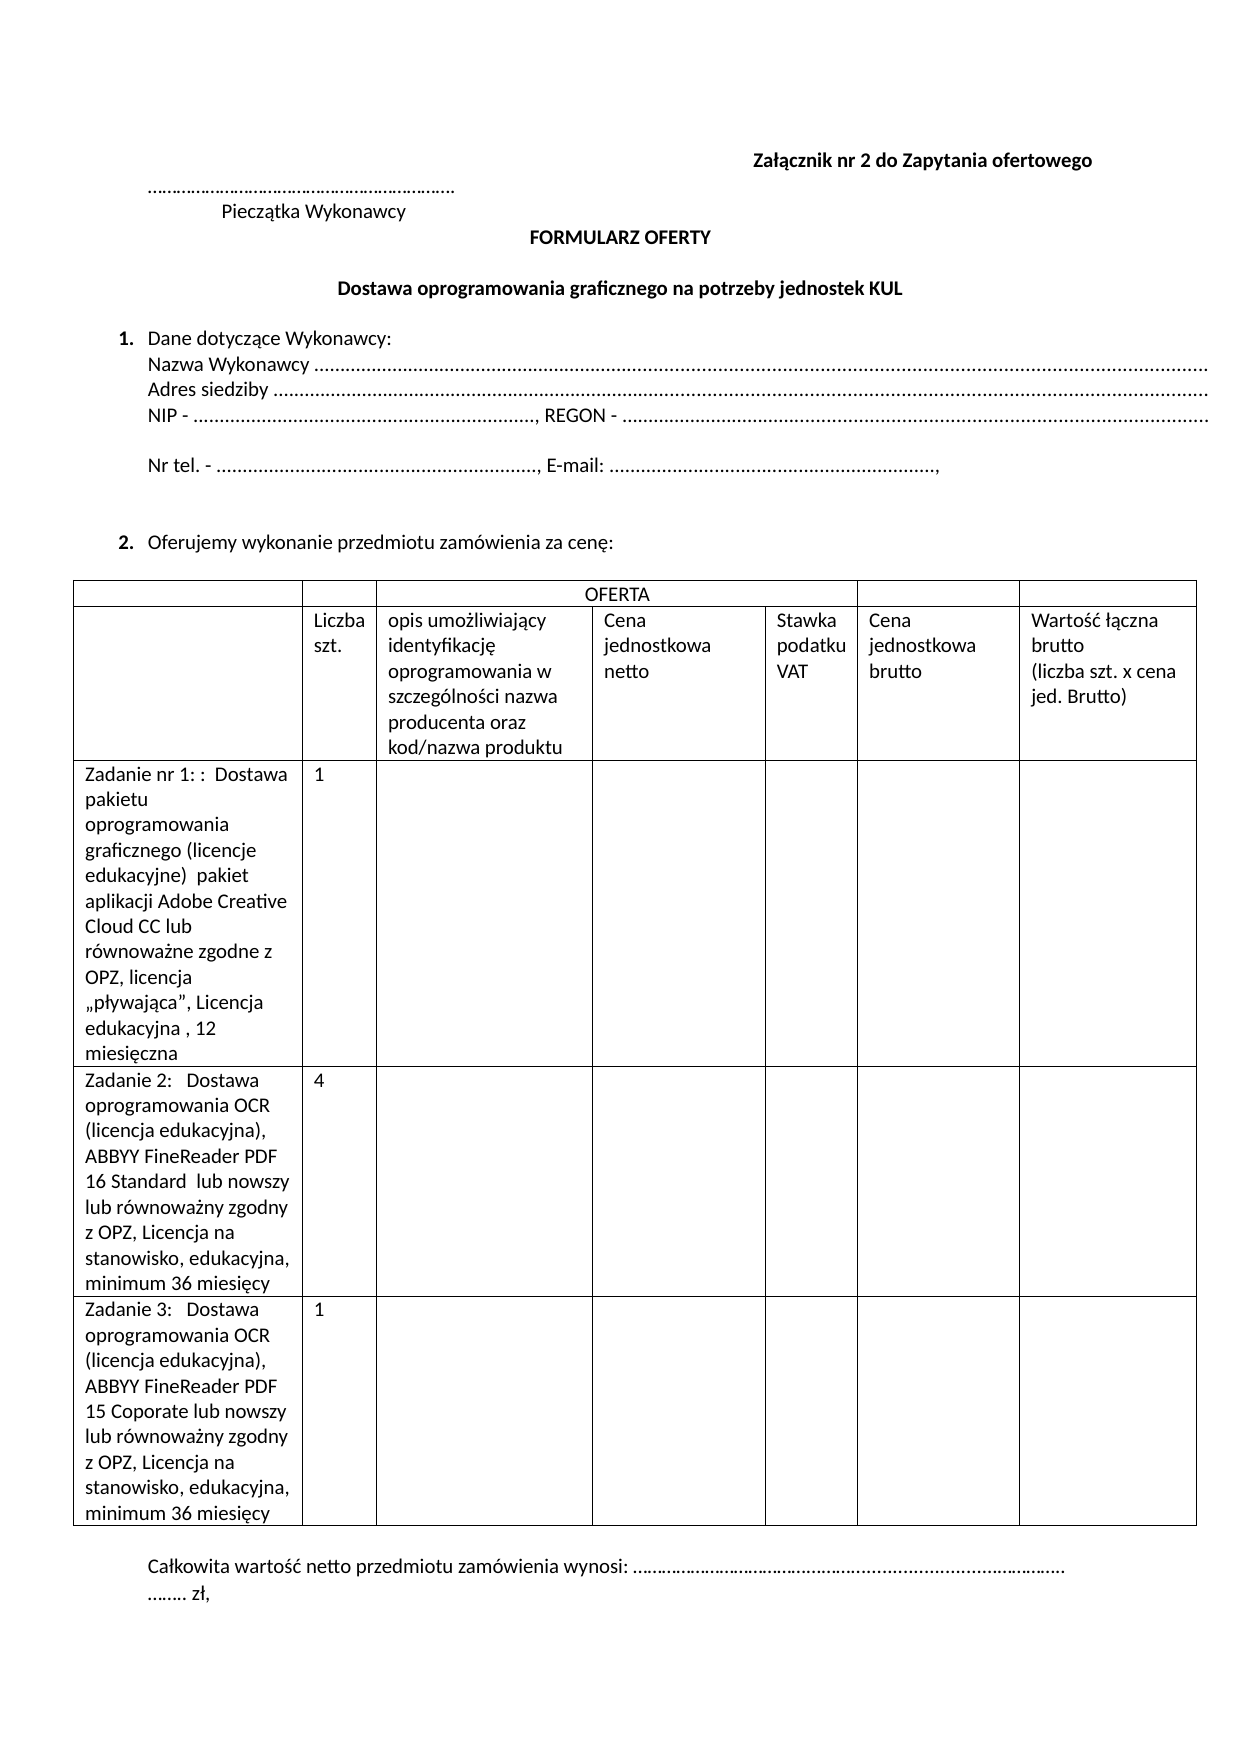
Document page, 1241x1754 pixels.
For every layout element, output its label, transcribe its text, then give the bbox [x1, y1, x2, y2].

table_cell [766, 761, 857, 1066]
table_header [74, 581, 302, 606]
table_header OFERTA [377, 581, 857, 606]
text Pieczątka Wykonawcy [148, 198, 1093, 224]
text NIP - ................................................................., REGON - [148, 402, 1093, 427]
table_cell [858, 1297, 1019, 1525]
text Nr tel. - ............................................................., E-mail: .............................................................., [148, 453, 1093, 478]
table_cell [858, 761, 1019, 1066]
table_cell [593, 1297, 765, 1525]
table_cell 1 [303, 761, 376, 1066]
table_cell [593, 761, 765, 1066]
table_cell 1 [303, 1297, 376, 1525]
list Dane dotyczące Wykonawcy: [118, 326, 1093, 351]
table_cell Stawka podatku VAT [766, 607, 857, 760]
table_cell [593, 1067, 765, 1296]
text Dostawa oprogramowania graficznego na potrzeby jednostek KUL [148, 275, 1093, 300]
table_header [1020, 581, 1196, 606]
text ………………………………………………………. [148, 173, 1093, 198]
table_cell Cena jednostkowa brutto [858, 607, 1019, 760]
table_cell 4 [303, 1067, 376, 1296]
table_cell Liczba szt. [303, 607, 376, 760]
table_cell Zadanie nr 1: : Dostawa pakietu oprogramowania graficznego (licencje edukacyjne) pakiet aplikacji Adobe Creative Cloud CC lub równoważne zgodne z OPZ, licencja „pływająca”, Licencja edukacyjna , 12 miesięczna [74, 761, 302, 1066]
table_cell [377, 1067, 592, 1296]
table_cell Zadanie 3: Dostawa oprogramowania OCR (licencja edukacyjna), ABBYY FineReader PDF 15 Coporate lub nowszy lub równoważny zgodny z OPZ, Licencja na stanowisko, edukacyjna, minimum 36 miesięcy [74, 1297, 302, 1525]
text Adres siedziby [148, 376, 1093, 402]
table_cell [377, 1297, 592, 1525]
table_header [303, 581, 376, 606]
table_cell opis umożliwiający identyfikację oprogramowania w szczególności nazwa producenta oraz kod/nazwa produktu [377, 607, 592, 760]
list Oferujemy wykonanie przedmiotu zamówienia za cenę: [118, 529, 1093, 554]
table_cell [858, 1067, 1019, 1296]
table_cell [766, 1067, 857, 1296]
text Nazwa Wykonawcy [148, 351, 1093, 376]
table_cell [1020, 761, 1196, 1066]
table_cell [1020, 1067, 1196, 1296]
table_header [858, 581, 1019, 606]
table_cell [766, 1297, 857, 1525]
table_cell [377, 761, 592, 1066]
list Całkowita wartość netto przedmiotu zamówienia wynosi: ………………………………...……............................…………..…….. zł, [148, 1553, 1093, 1605]
table_cell [74, 607, 302, 760]
text Załącznik nr 2 do Zapytania ofertowego [148, 148, 1093, 173]
table_cell Cena jednostkowa netto [593, 607, 765, 760]
text FORMULARZ OFERTY [148, 224, 1093, 249]
table_cell Zadanie 2: Dostawa oprogramowania OCR (licencja edukacyjna), ABBYY FineReader PDF 16 Standard lub nowszy lub równoważny zgodny z OPZ, Licencja na stanowisko, edukacyjna, minimum 36 miesięcy [74, 1067, 302, 1296]
table_cell [1020, 1297, 1196, 1525]
table_cell Wartość łączna brutto (liczba szt. x cena jed. Brutto) [1020, 607, 1196, 760]
